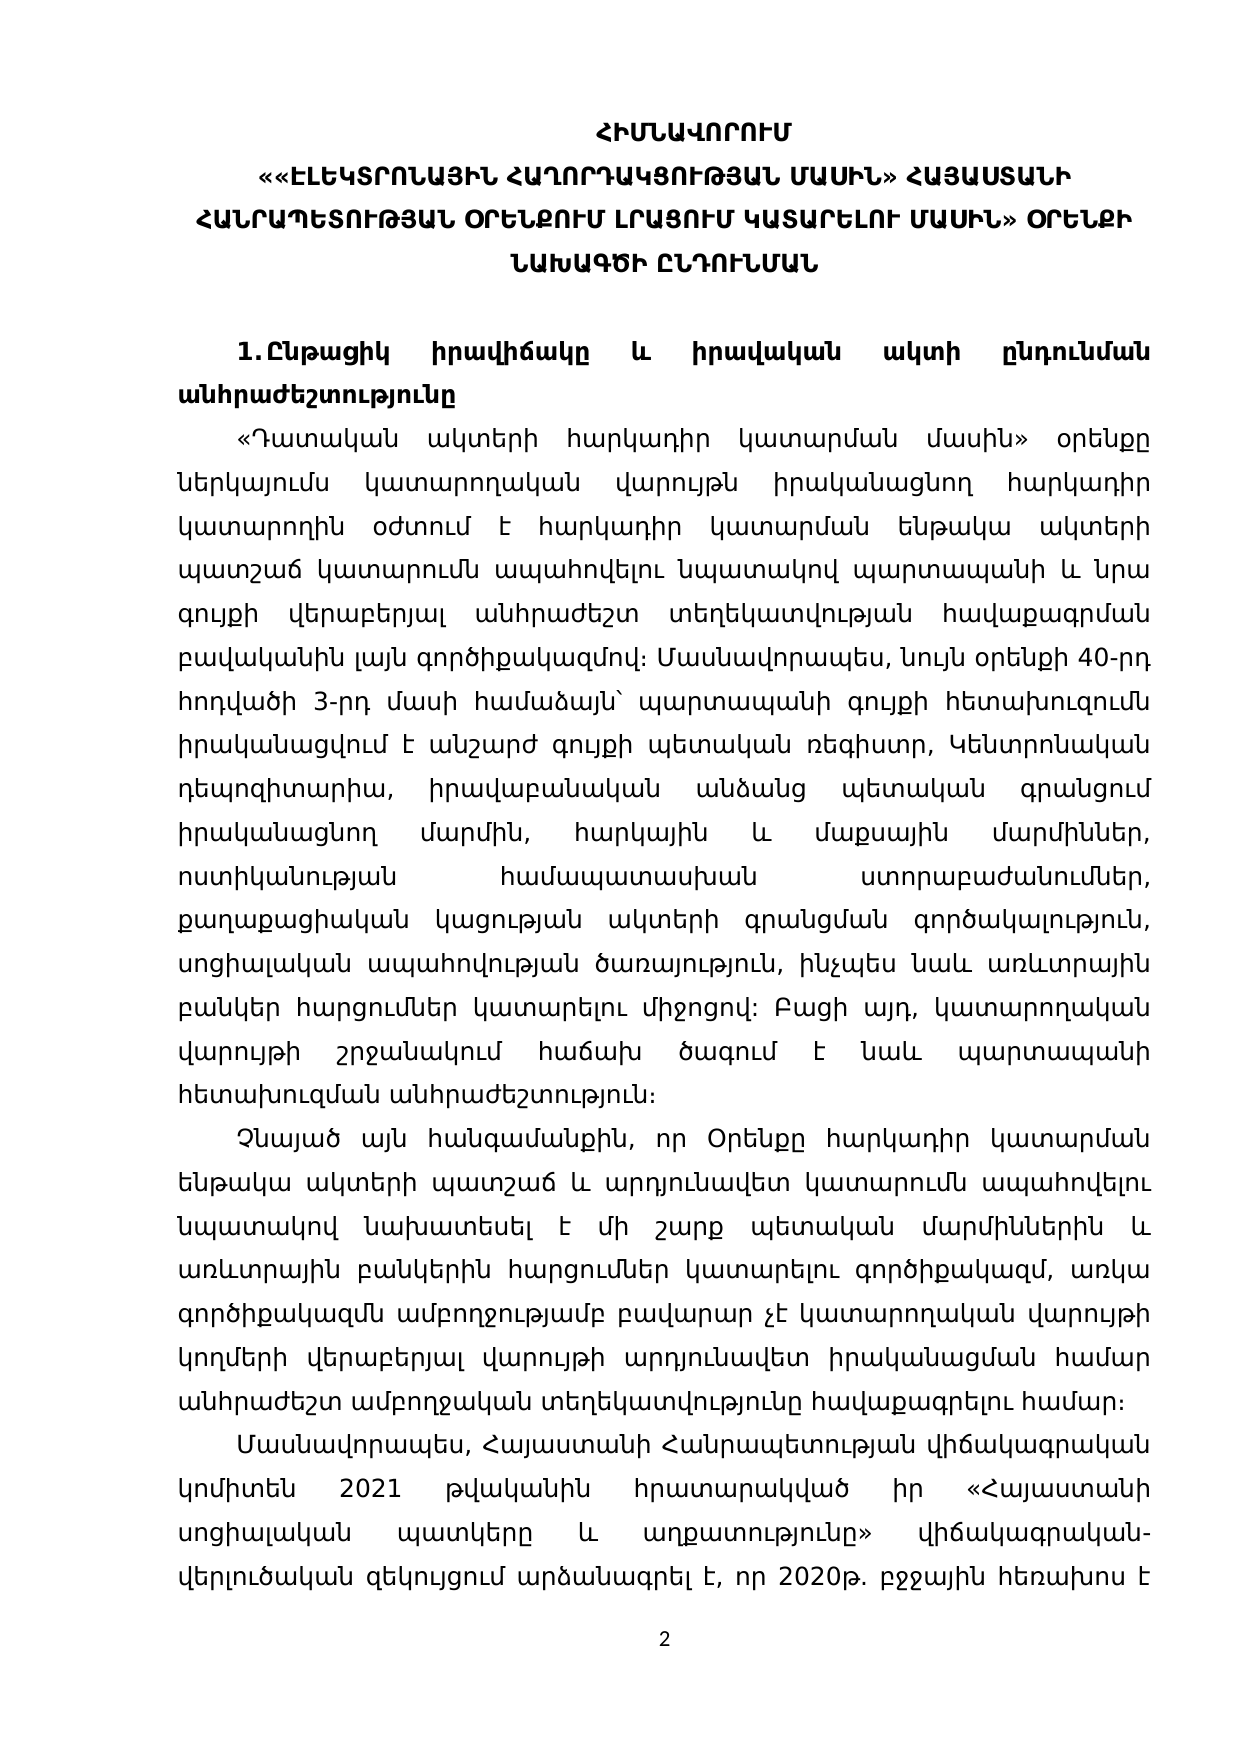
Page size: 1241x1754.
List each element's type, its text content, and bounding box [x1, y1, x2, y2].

text ՀԻՄՆԱՎՈՐՈՒՄ [177, 118, 1152, 147]
text Չնայած այն հանգամանքին, որ Օրենքը հարկադիր կատարման ենթակա ակտերի պատշաճ և արդյունավետ կատարումն ապահովելու նպատակով նախատեսել է մի շարք պետական մարմիններին և առևտրային բանկերին հարցումներ կատարելու գործիքակազմ, առկա գործիքակազմն ամբողջությամբ բավարար չէ կատարողական վարույթի կողմերի վերաբերյալ վարույթի արդյունավետ իրականացման համար անհրաժեշտ ամբողջական տեղեկատվությունը հավաքագրելու համար։ [177, 1124, 1152, 1416]
list Ընթացիկ իրավիճակը և իրավական ակտի ընդունման անհրաժեշտությունը [177, 337, 1152, 410]
text ««ԷԼԵԿՏՐՈՆԱՅԻՆ ՀԱՂՈՐԴԱԿՑՈՒԹՅԱՆ ՄԱՍԻՆ» ՀԱՅԱՍՏԱՆԻ ՀԱՆՐԱՊԵՏՈՒԹՅԱՆ ՕՐԵՆՔՈՒՄ ԼՐԱՑՈՒՄ ԿԱՏԱՐԵԼՈՒ ՄԱՍԻՆ» ՕՐԵՆՔԻ ՆԱԽԱԳԾԻ ԸՆԴՈՒՆՄԱՆ [177, 162, 1152, 278]
text «Դատական ակտերի հարկադիր կատարման մասին» օրենքը ներկայումս կատարողական վարույթն իրականացնող հարկադիր կատարողին օժտում է հարկադիր կատարման ենթակա ակտերի պատշաճ կատարումն ապահովելու նպատակով պարտապանի և նրա գույքի վերաբերյալ անհրաժեշտ տեղեկատվության հավաքագրման բավականին լայն գործիքակազմով։ Մասնավորապես, նույն օրենքի 40-րդ հոդվածի 3-րդ մասի համաձայն՝ պարտապանի գույքի հետախուզումն իրականացվում է անշարժ գույքի պետական ռեգիստր, Կենտրոնական դեպոզիտարիա, իրավաբանական անձանց պետական գրանցում իրականացնող մարմին, հարկային և մաքսային մարմիններ, ոստիկանության համապատասխան ստորաբաժանումներ, քաղաքացիական կացության ակտերի գրանցման գործակալություն, սոցիալական ապահովության ծառայություն, ինչպես նաև առևտրային բանկեր հարցումներ կատարելու միջոցով: Բացի այդ, կատարողական վարույթի շրջանակում հաճախ ծագում է նաև պարտապանի հետախուզման անհրաժեշտություն։ [177, 424, 1152, 1110]
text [177, 1431, 1152, 1591]
